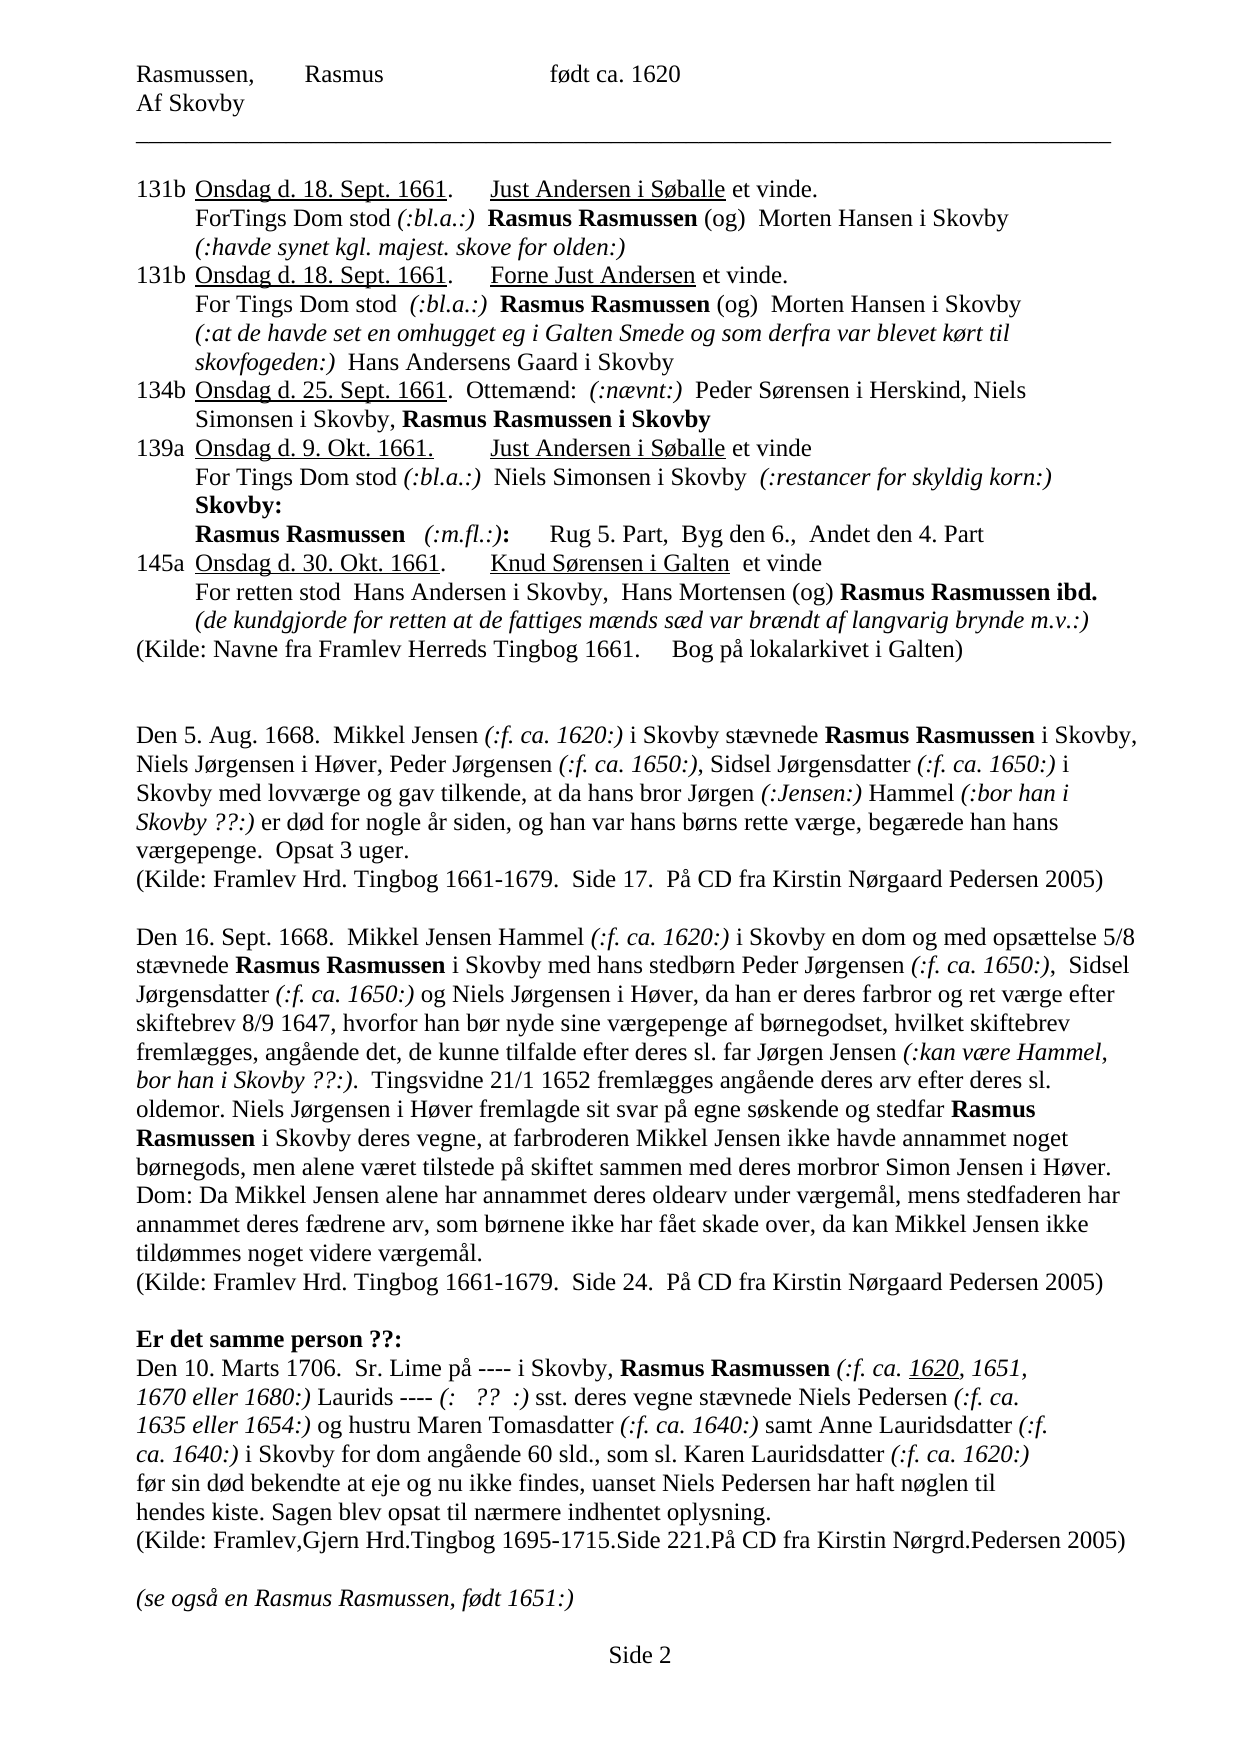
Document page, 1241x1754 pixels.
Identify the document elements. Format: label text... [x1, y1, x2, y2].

text Den 10. Marts 1706. Sr. Lime på ---- i Skovby, Rasmus Rasmussen (:f. ca. 1620, 1651, 1670 eller 1680:) Laurids ---- (: ?? :) sst. deres vegne stævnede Niels Pedersen (:f. ca. 1635 eller 1654:) og hustru Maren Tomasdatter (:f. ca. 1640:) samt Anne Lauridsdatter (:f. ca. 1640:) i Skovby for dom angående 60 sld., som sl. Karen Lauridsdatter (:f. ca. 1620:) før sin død bekendte at eje og nu ikke findes, uanset Niels Pedersen har haft nøglen til hendes kiste. Sagen blev opsat til nærmere indhentet oplysning. [136, 1353, 1057, 1525]
text 131b Onsdag d. 18. Sept. 1661. Forne Just Andersen et vinde. [136, 260, 1146, 289]
text (se også en Rasmus Rasmussen, født 1651:) [136, 1583, 1146, 1612]
text Den 16. Sept. 1668. Mikkel Jensen Hammel (:f. ca. 1620:) i Skovby en dom og med opsættelse 5/8 stævnede Rasmus Rasmussen i Skovby med hans stedbørn Peder Jørgensen (:f. ca. 1650:), Sidsel Jørgensdatter (:f. ca. 1650:) og Niels Jørgensen i Høver, da han er deres farbror og ret værge efter skiftebrev 8/9 1647, hvorfor han bør nyde sine værgepenge af børnegodset, hvilket skiftebrev fremlægges, angående det, de kunne tilfalde efter deres sl. far Jørgen Jensen (:kan være Hammel, bor han i Skovby ??:). Tingsvidne 21/1 1652 fremlægges angående deres arv efter deres sl. oldemor. Niels Jørgensen i Høver fremlagde sit svar på egne søskende og stedfar Rasmus Rasmussen i Skovby deres vegne, at farbroderen Mikkel Jensen ikke havde annammet noget børnegods, men alene været tilstede på skiftet sammen med deres morbror Simon Jensen i Høver. Dom: Da Mikkel Jensen alene har annammet deres oldearv under værgemål, mens stedfaderen har annammet deres fædrene arv, som børnene ikke har fået skade over, da kan Mikkel Jensen ikke tildømmes noget videre værgemål. [136, 922, 1146, 1267]
text Rasmussen, Rasmus født ca. 1620 [136, 59, 1146, 88]
text (Kilde: Framlev,Gjern Hrd.Tingbog 1695-1715.Side 221.På CD fra Kirstin Nørgrd.Pedersen 2005) [136, 1525, 1146, 1554]
text Rasmus Rasmussen (:m.fl.:): Rug 5. Part, Byg den 6., Andet den 4. Part [136, 519, 1146, 548]
text (:havde synet kgl. majest. skove for olden:) [136, 232, 1146, 260]
text Simonsen i Skovby, Rasmus Rasmussen i Skovby [136, 404, 1146, 433]
text (Kilde: Framlev Hrd. Tingbog 1661-1679. Side 24. På CD fra Kirstin Nørgaard Pedersen 2005) [136, 1267, 1146, 1295]
text Af Skovby [136, 88, 1146, 117]
text (Kilde: Navne fra Framlev Herreds Tingbog 1661. Bog på lokalarkivet i Galten) [136, 634, 1146, 663]
text Er det samme person ??: [136, 1324, 1146, 1353]
text ForTings Dom stod (:bl.a.:) Rasmus Rasmussen (og) Morten Hansen i Skovby [136, 203, 1146, 232]
text 131b Onsdag d. 18. Sept. 1661. Just Andersen i Søballe et vinde. [136, 174, 1146, 203]
text Side 2 [136, 1640, 1146, 1669]
text 139a Onsdag d. 9. Okt. 1661. Just Andersen i Søballe et vinde [136, 433, 1146, 462]
text (:at de havde set en omhugget eg i Galten Smede og som derfra var blevet kørt til [136, 318, 1146, 347]
text skovfogeden:) Hans Andersens Gaard i Skovby [136, 347, 1146, 375]
text ______________________________________________________________________________ [136, 117, 1146, 145]
text (Kilde: Framlev Hrd. Tingbog 1661-1679. Side 17. På CD fra Kirstin Nørgaard Pedersen 2005) [136, 864, 1146, 893]
text 145a Onsdag d. 30. Okt. 1661. Knud Sørensen i Galten et vinde [136, 548, 1146, 577]
text For Tings Dom stod (:bl.a.:) Rasmus Rasmussen (og) Morten Hansen i Skovby [136, 289, 1146, 318]
text (de kundgjorde for retten at de fattiges mænds sæd var brændt af langvarig brynde m.v.:) [136, 605, 1146, 634]
text Den 5. Aug. 1668. Mikkel Jensen (:f. ca. 1620:) i Skovby stævnede Rasmus Rasmussen i Skovby, Niels Jørgensen i Høver, Peder Jørgensen (:f. ca. 1650:), Sidsel Jørgensdatter (:f. ca. 1650:) i Skovby med lovværge og gav tilkende, at da hans bror Jørgen (:Jensen:) Hammel (:bor han i Skovby ??:) er død for nogle år siden, og han var hans børns rette værge, begærede han hans værgepenge. Opsat 3 uger. [136, 720, 1146, 864]
text 134b Onsdag d. 25. Sept. 1661. Ottemænd: (:nævnt:) Peder Sørensen i Herskind, Niels [136, 375, 1146, 404]
text For retten stod Hans Andersen i Skovby, Hans Mortensen (og) Rasmus Rasmussen ibd. [136, 577, 1146, 605]
text Skovby: [136, 490, 1146, 519]
text For Tings Dom stod (:bl.a.:) Niels Simonsen i Skovby (:restancer for skyldig korn:) [136, 462, 1146, 490]
